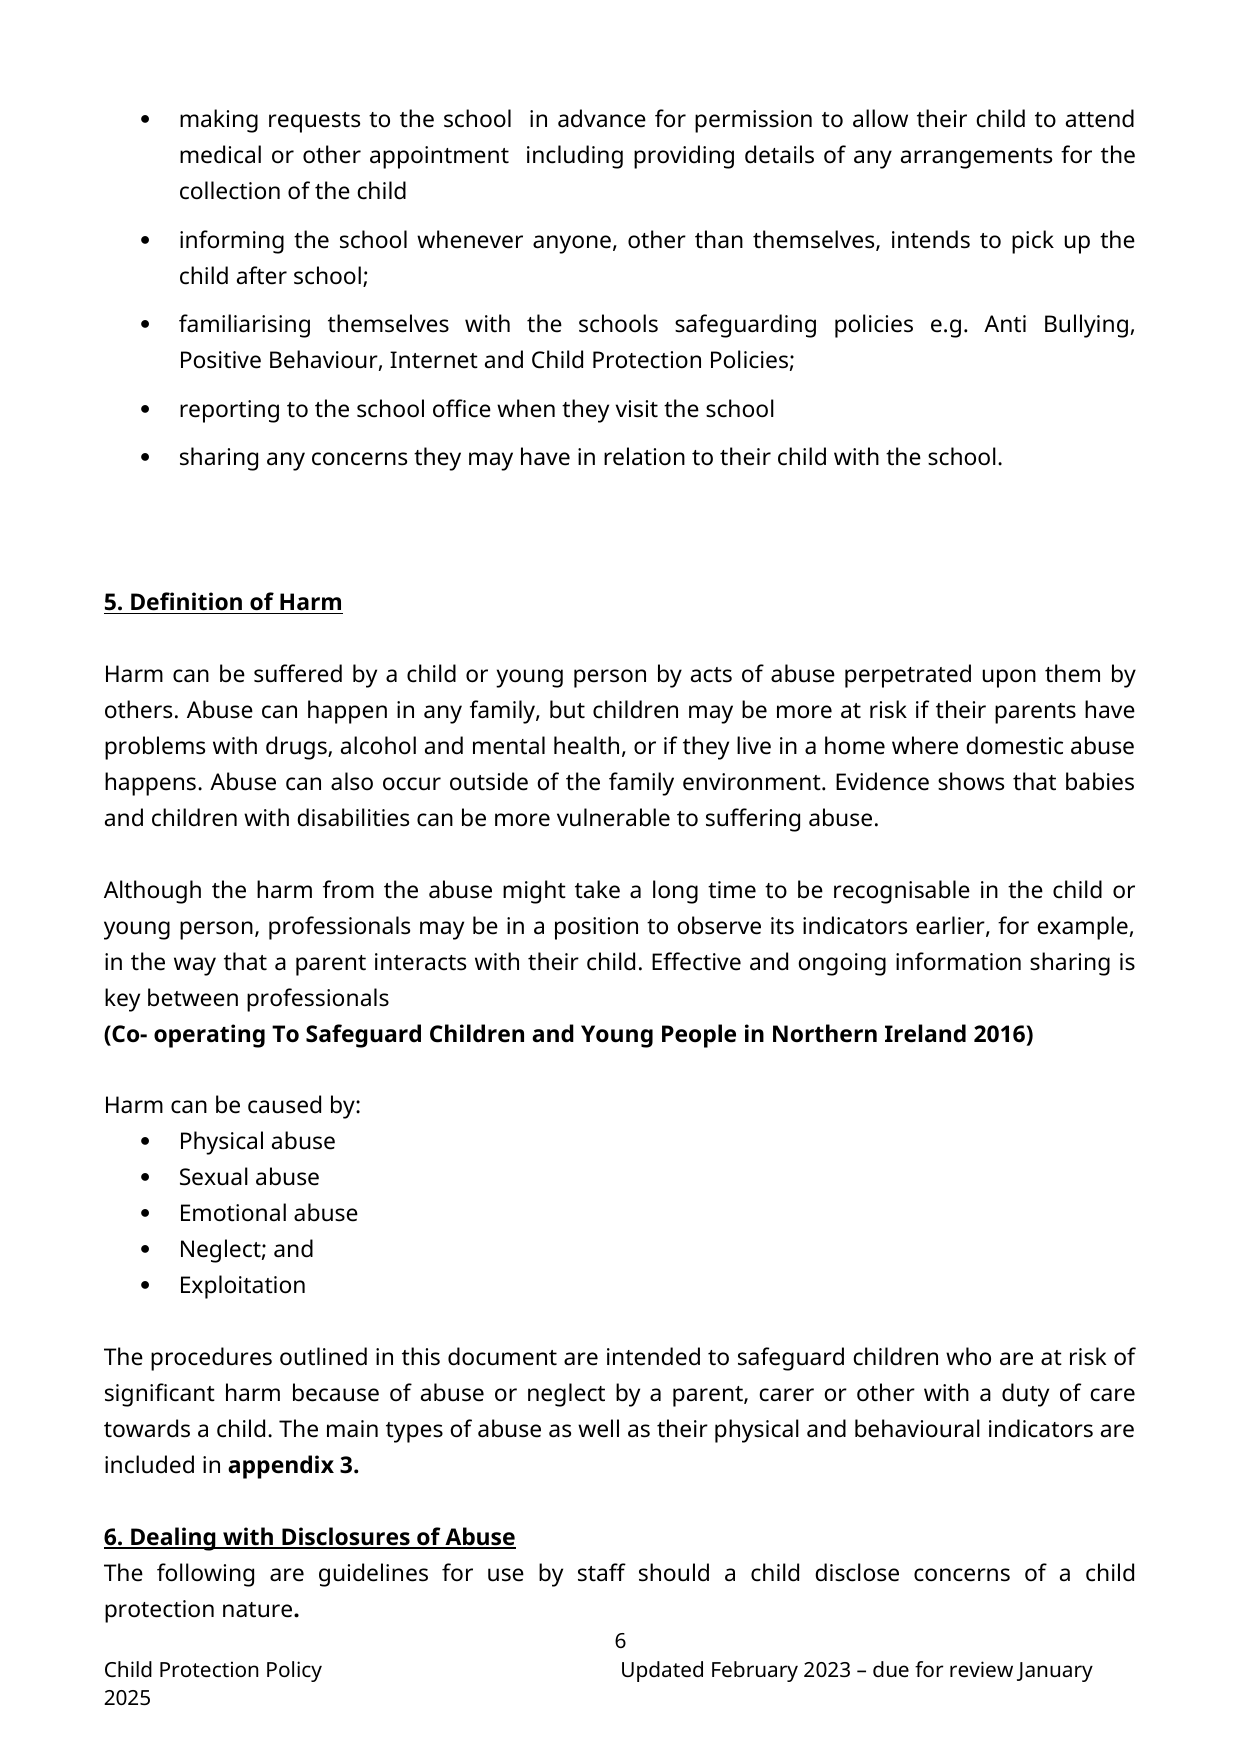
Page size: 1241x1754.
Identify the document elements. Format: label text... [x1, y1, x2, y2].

list making requests to the school in advance for permission to allow their child to attend medical or other appointment including providing details of any arrangements for the collection of the child [141, 103, 1137, 207]
list reporting to the school office when they visit the school [141, 392, 1137, 424]
text The following are guidelines for use by staff should a child disclose concerns of a child protection nature. [103, 1557, 1137, 1624]
text Harm can be caused by: [103, 1089, 1137, 1121]
list familiarising themselves with the schools safeguarding policies e.g. Anti Bullying, Positive Behaviour, Internet and Child Protection Policies; [141, 308, 1137, 375]
list Sexual abuse [141, 1161, 1137, 1192]
list Neglect; and [141, 1233, 1137, 1264]
list informing the school whenever anyone, other than themselves, intends to pick up the child after school; [141, 224, 1137, 291]
text The procedures outlined in this document are intended to safeguard children who are at risk of significant harm because of abuse or neglect by a parent, carer or other with a duty of care towards a child. The main types of abuse as well as their physical and behavioural indicators are included in appendix 3. [103, 1341, 1137, 1480]
list Emotional abuse [141, 1197, 1137, 1228]
subtitle 5. Definition of Harm [103, 586, 1137, 617]
list Exploitation [141, 1269, 1137, 1300]
text Harm can be suffered by a child or young person by acts of abuse perpetrated upon them by others. Abuse can happen in any family, but children may be more at risk if their parents have problems with drugs, alcohol and mental health, or if they live in a home where domestic abuse happens. Abuse can also occur outside of the family environment. Evidence shows that babies and children with disabilities can be more vulnerable to suffering abuse. [103, 658, 1137, 833]
subtitle 6. Dealing with Disclosures of Abuse [103, 1521, 1137, 1552]
text Although the harm from the abuse might take a long time to be recognisable in the child or young person, professionals may be in a position to observe its indicators earlier, for example, in the way that a parent interacts with their child. Effective and ongoing information sharing is key between professionals [103, 874, 1137, 1013]
text (Co- operating To Safeguard Children and Young People in Northern Ireland 2016) [103, 1017, 1137, 1049]
list Physical abuse [141, 1125, 1137, 1157]
list sharing any concerns they may have in relation to their child with the school. [141, 441, 1137, 472]
